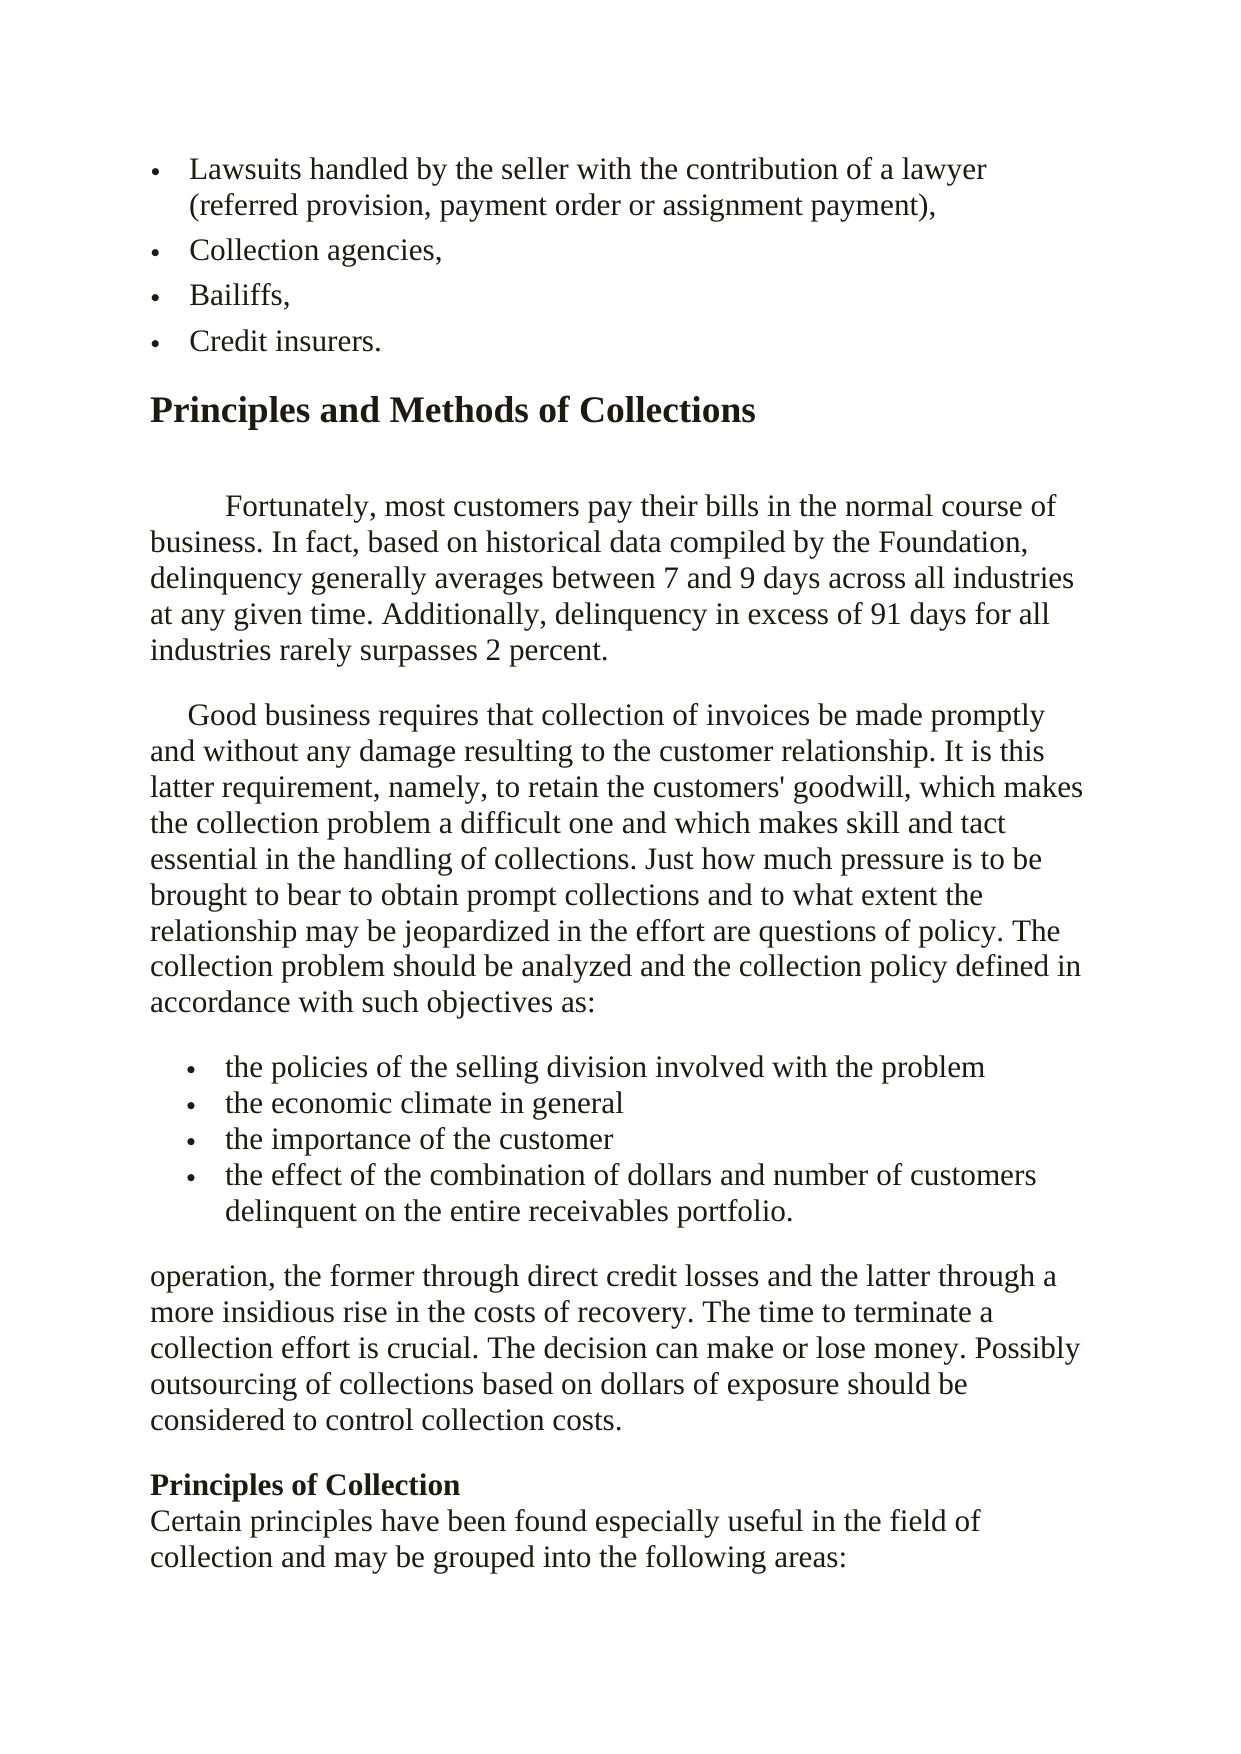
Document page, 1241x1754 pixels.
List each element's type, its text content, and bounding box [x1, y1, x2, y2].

list the importance of the customer [187, 1121, 1090, 1157]
text Fortunately, most customers pay their bills in the normal course of business. In fact, based on historical data compiled by the Foundation, delinquency generally averages between 7 and 9 days across all industries at any given time. Additionally, delinquency in excess of 91 days for all industries rarely surpasses 2 percent. [150, 487, 1090, 667]
text Good business requires that collection of invoices be made promptly and without any damage resulting to the customer relationship. It is this latter requirement, namely, to retain the customers' goodwill, which makes the collection problem a difficult one and which makes skill and tact essential in the handling of collections. Just how much pressure is to be brought to bear to obtain prompt collections and to what extent the relationship may be jeopardized in the effort are questions of policy. The collection problem should be analyzed and the collection policy defined in accordance with such objectives as: [150, 696, 1090, 1019]
list Bailiffs, [152, 277, 1090, 312]
list Credit insurers. [152, 322, 1090, 358]
list Collection agencies, [152, 231, 1090, 267]
list Lawsuits handled by the seller with the contribution of a lawyer (referred provision, payment order or assignment payment), [152, 150, 1090, 222]
list the policies of the selling division involved with the problem [187, 1049, 1090, 1085]
text Principles and Methods of Collections [150, 387, 1090, 458]
text Principles of Collection Certain principles have been found especially useful in the field of collection and may be grouped into the following areas: [150, 1466, 1090, 1574]
list the economic climate in general [187, 1085, 1090, 1121]
list the effect of the combination of dollars and number of customers delinquent on the entire receivables portfolio. [187, 1157, 1090, 1228]
text operation, the former through direct credit losses and the latter through a more insidious rise in the costs of recovery. The time to terminate a collection effort is crucial. The decision can make or lose money. Possibly outsourcing of collections based on dollars of exposure should be considered to control collection costs. [150, 1258, 1090, 1437]
